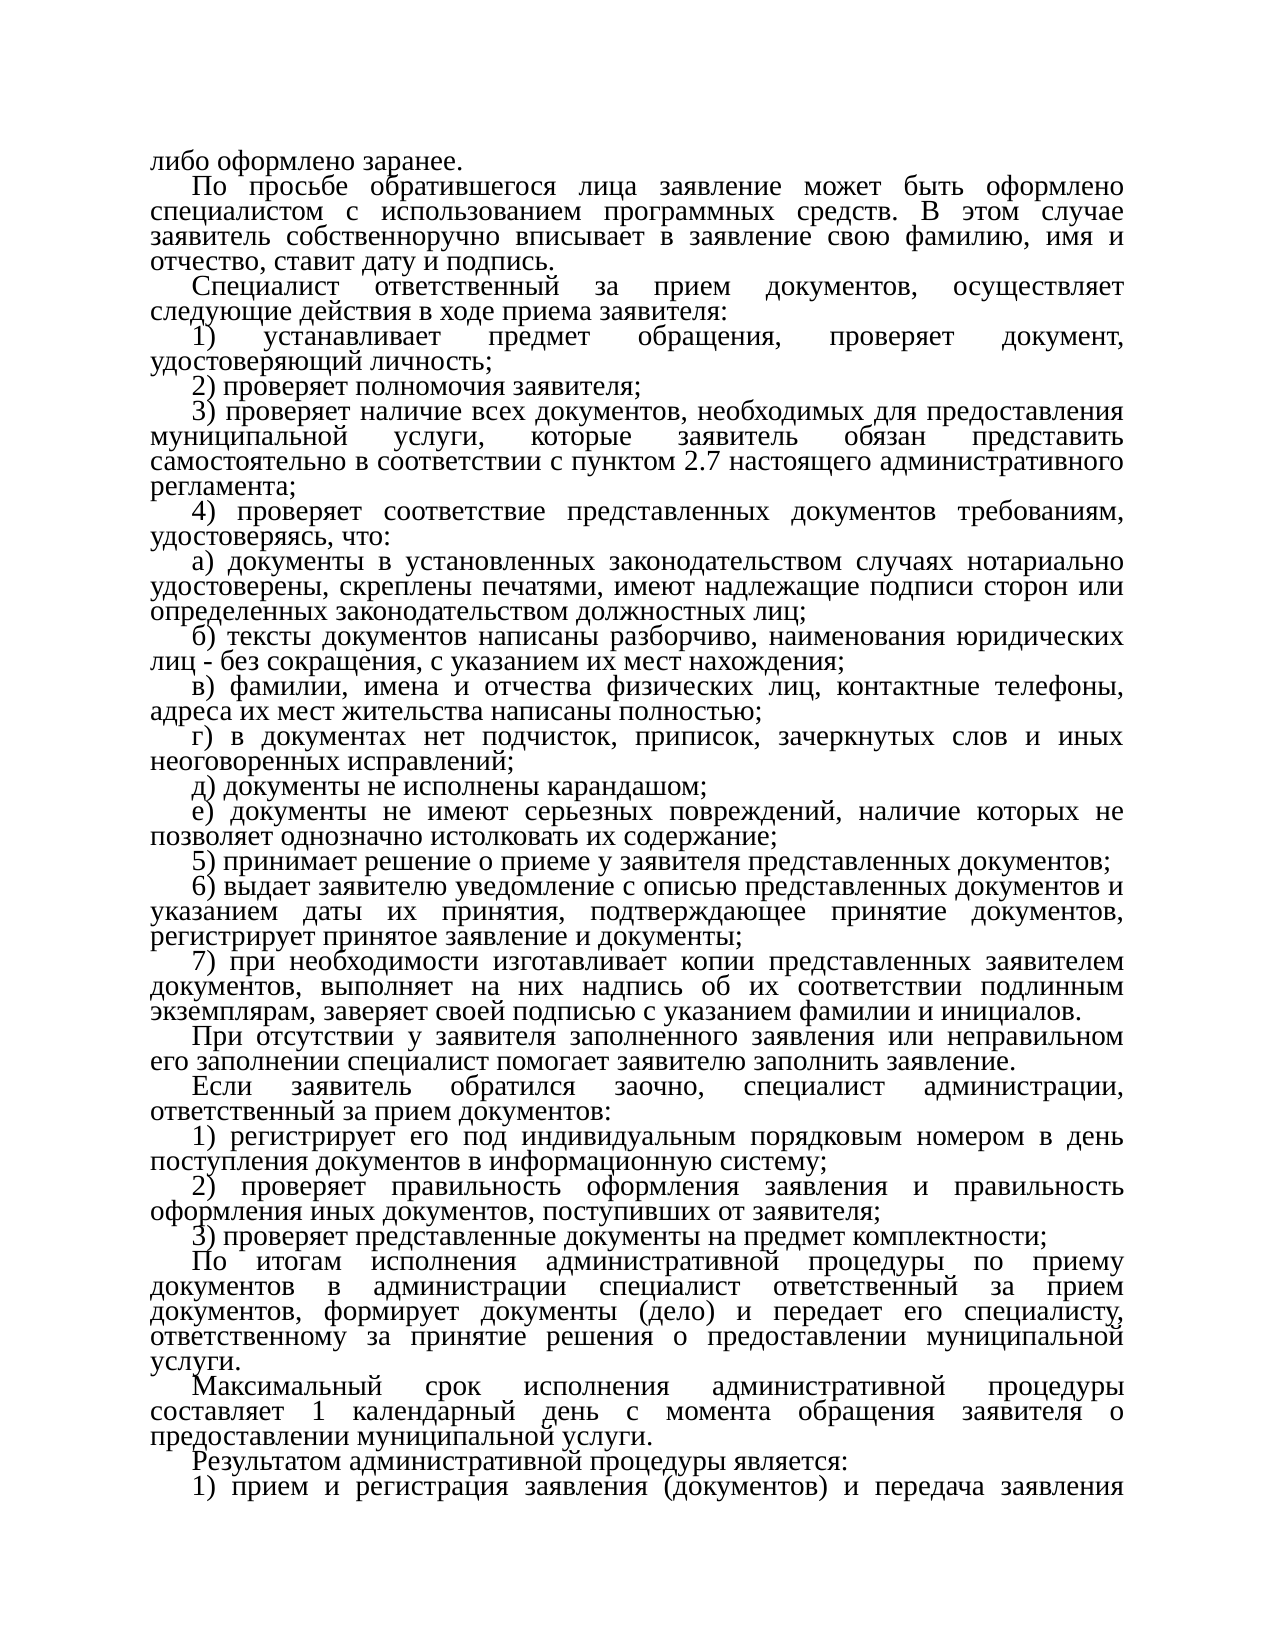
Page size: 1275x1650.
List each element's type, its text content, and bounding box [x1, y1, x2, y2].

text е) документы не имеют серьезных повреждений, наличие которых не позволяет однозначно истолковать их содержание; [150, 800, 1125, 850]
text Результатом административной процедуры является: [150, 1450, 1125, 1475]
text 2) проверяет правильность оформления заявления и правильность оформления иных документов, поступивших от заявителя; [150, 1175, 1125, 1225]
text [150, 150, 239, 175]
text По итогам исполнения административной процедуры по приему документов в администрации специалист ответственный за прием документов, формирует документы (дело) и передает его специалисту, ответственному за принятие решения о предоставлении муниципальной услуги. [150, 1250, 1125, 1375]
text 1) регистрирует его под индивидуальным порядковым номером в день поступления документов в информационную систему; [150, 1125, 1125, 1175]
text а) документы в установленных законодательством случаях нотариально удостоверены, скреплены печатями, имеют надлежащие подписи сторон или определенных законодательством должностных лиц; [150, 550, 1125, 625]
text 1) прием и регистрация заявления (документов) и передача заявления (документов) специалисту, ответственному за принятие решений; [667, 1475, 1125, 1500]
text Максимальный срок исполнения административной процедуры составляет 1 календарный день с момента обращения заявителя о предоставлении муниципальной услуги. [150, 1375, 1125, 1450]
text 6) выдает заявителю уведомление с описью представленных документов и указанием даты их принятия, подтверждающее принятие документов, регистрирует принятое заявление и документы; [150, 875, 1125, 950]
text б) тексты документов написаны разборчиво, наименования юридических лиц - без сокращения, с указанием их мест нахождения; [150, 625, 1125, 675]
text 3) проверяет представленные документы на предмет комплектности; [150, 1225, 1125, 1250]
text По просьбе обратившегося лица заявление может быть оформлено специалистом с использованием программных средств. В этом случае заявитель собственноручно вписывает в заявление свою фамилию, имя и отчество, ставит дату и подпись. [150, 175, 1125, 275]
text Если заявитель обратился заочно, специалист администрации, ответственный за прием документов: [150, 1075, 1125, 1125]
text 2) проверяет полномочия заявителя; [150, 375, 1125, 400]
text 1) прием и регистрация заявления (документов) и передача заявления (документов) специалисту, ответственному за принятие решений; [150, 1475, 670, 1500]
text 4) проверяет соответствие представленных документов требованиям, удостоверяясь, что: [150, 500, 1125, 550]
text 1) устанавливает предмет обращения, проверяет документ, удостоверяющий личность; [150, 325, 1125, 375]
text Специалист ответственный за прием документов, осуществляет следующие действия в ходе приема заявителя: [150, 275, 1125, 325]
text При отсутствии у заявителя заполненного заявления или неправильном его заполнении специалист помогает заявителю заполнить заявление. [150, 1025, 1125, 1075]
text 3) проверяет наличие всех документов, необходимых для предоставления муниципальной услуги, которые заявитель обязан представить самостоятельно в соответствии с пунктом 2.7 настоящего административного регламента; [150, 400, 1125, 500]
text д) документы не исполнены карандашом; [150, 775, 1125, 800]
text 5) принимает решение о приеме у заявителя представленных документов; [150, 850, 1125, 875]
text в) фамилии, имена и отчества физических лиц, контактные телефоны, адреса их мест жительства написаны полностью; [150, 675, 1125, 725]
text г) в документах нет подчисток, приписок, зачеркнутых слов и иных неоговоренных исправлений; [150, 725, 1125, 775]
text 7) при необходимости изготавливает копии представленных заявителем документов, выполняет на них надпись об их соответствии подлинным экземплярам, заверяет своей подписью с указанием фамилии и инициалов. [150, 950, 1125, 1025]
